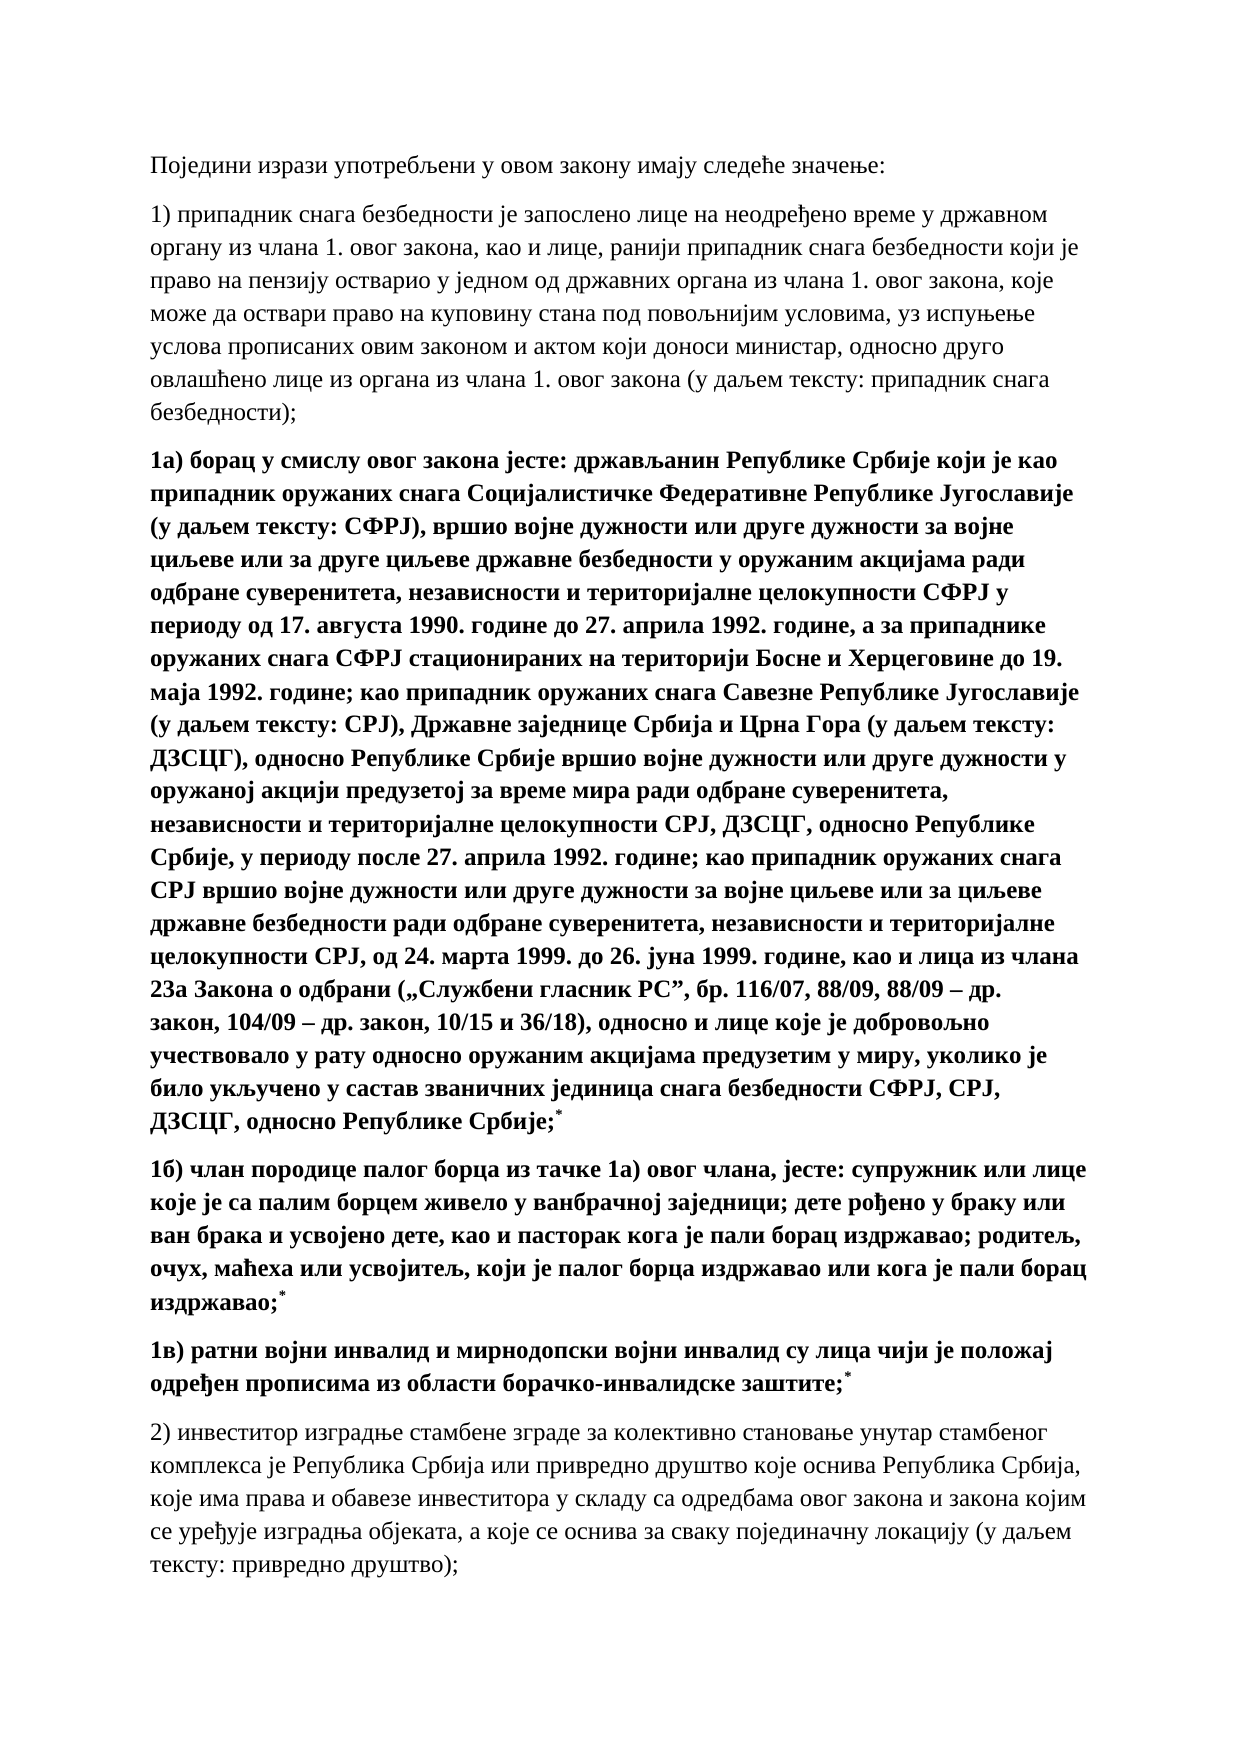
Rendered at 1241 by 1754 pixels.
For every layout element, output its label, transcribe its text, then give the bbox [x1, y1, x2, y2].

text Поједини изрази употребљени у овом закону имају следеће значење: [150, 150, 1090, 179]
text 1в) ратни војни инвалид и мирнодопски војни инвалид су лица чији је положај одређен прописима из области борачко-инвалидске заштите;* [150, 1335, 1090, 1397]
text 1) припадник снага безбедности је запослено лице на неодређено време у државном органу из члана 1. овог закона, као и лице, ранији припадник снага безбедности који је право на пензију остварио у једном од државних органа из члана 1. oвог закона, које може да оствари право на куповину стана под повољнијим условима, уз испуњење услова прописаних овим законом и актом који доноси министар, односно друго овлашћено лице из органа из члана 1. овог закона (у даљем тексту: припадник снага безбедности); [150, 199, 1090, 426]
text 2) инвеститор изградње стамбене зграде за колективно становање унутар стамбеног комплекса је Република Србија или привредно друштво које оснива Република Србија, које има права и обавезе инвеститора у складу са одредбама овог закона и закона којим се уређује изградња објеката, а које се оснива за сваку појединачну локацију (у даљем тексту: привредно друштво); [150, 1417, 1090, 1578]
text 1б) члан породице палог борца из тачке 1а) овог члана, јесте: супружник или лице које је са палим борцем живело у ванбрачној заједници; дете рођено у браку или ван брака и усвојено дете, као и пасторак кога је пали борац издржавао; родитељ, очух, маћеха или усвојитељ, који је палог борца издржавао или кога је пали борац издржавао;* [150, 1154, 1090, 1315]
text 1а) борац у смислу овог закона јесте: држављанин Републике Србије који је као припадник оружаних снага Социјалистичке Федеративне Републике Југославије (у даљем тексту: СФРЈ), вршио војне дужности или друге дужности за војне циљеве или за друге циљеве државне безбедности у оружаним акцијама ради одбране суверенитета, независности и територијалне целокупности СФРЈ у периоду од 17. августа 1990. године до 27. априла 1992. године, a за припаднике оружаних снага СФРЈ стационираних на територији Босне и Херцеговине до 19. маја 1992. године; као припадник оружаних снага Савезне Републике Југославије (у даљем тексту: СРЈ), Државне заједнице Србија и Црна Гора (у даљем тексту: ДЗСЦГ), односно Републике Србије вршио војне дужности или друге дужности у оружаној акцији предузетој за време мира ради одбране суверенитета, независности и територијалне целокупности СРЈ, ДЗСЦГ, односно Републике Србије, у периоду после 27. априла 1992. године; као припадник оружаних снага СРЈ вршио војне дужности или друге дужности за војне циљеве или за циљеве државне безбедности ради одбране суверенитета, независности и територијалне целокупности СРЈ, од 24. марта 1999. до 26. јуна 1999. године, као и лица из члана 23а Закона о одбрани („Службени гласник РС”, бр. 116/07, 88/09, 88/09 – др. закон, 104/09 – др. закон, 10/15 и 36/18), односно и лице које је добровољно учествовало у рату односно оружаним акцијама предузетим у миру, уколико је било укључено у састав званичних јединица снага безбедности СФРЈ, СРЈ, ДЗСЦГ, односно Републике Србије;* [150, 445, 1090, 1134]
